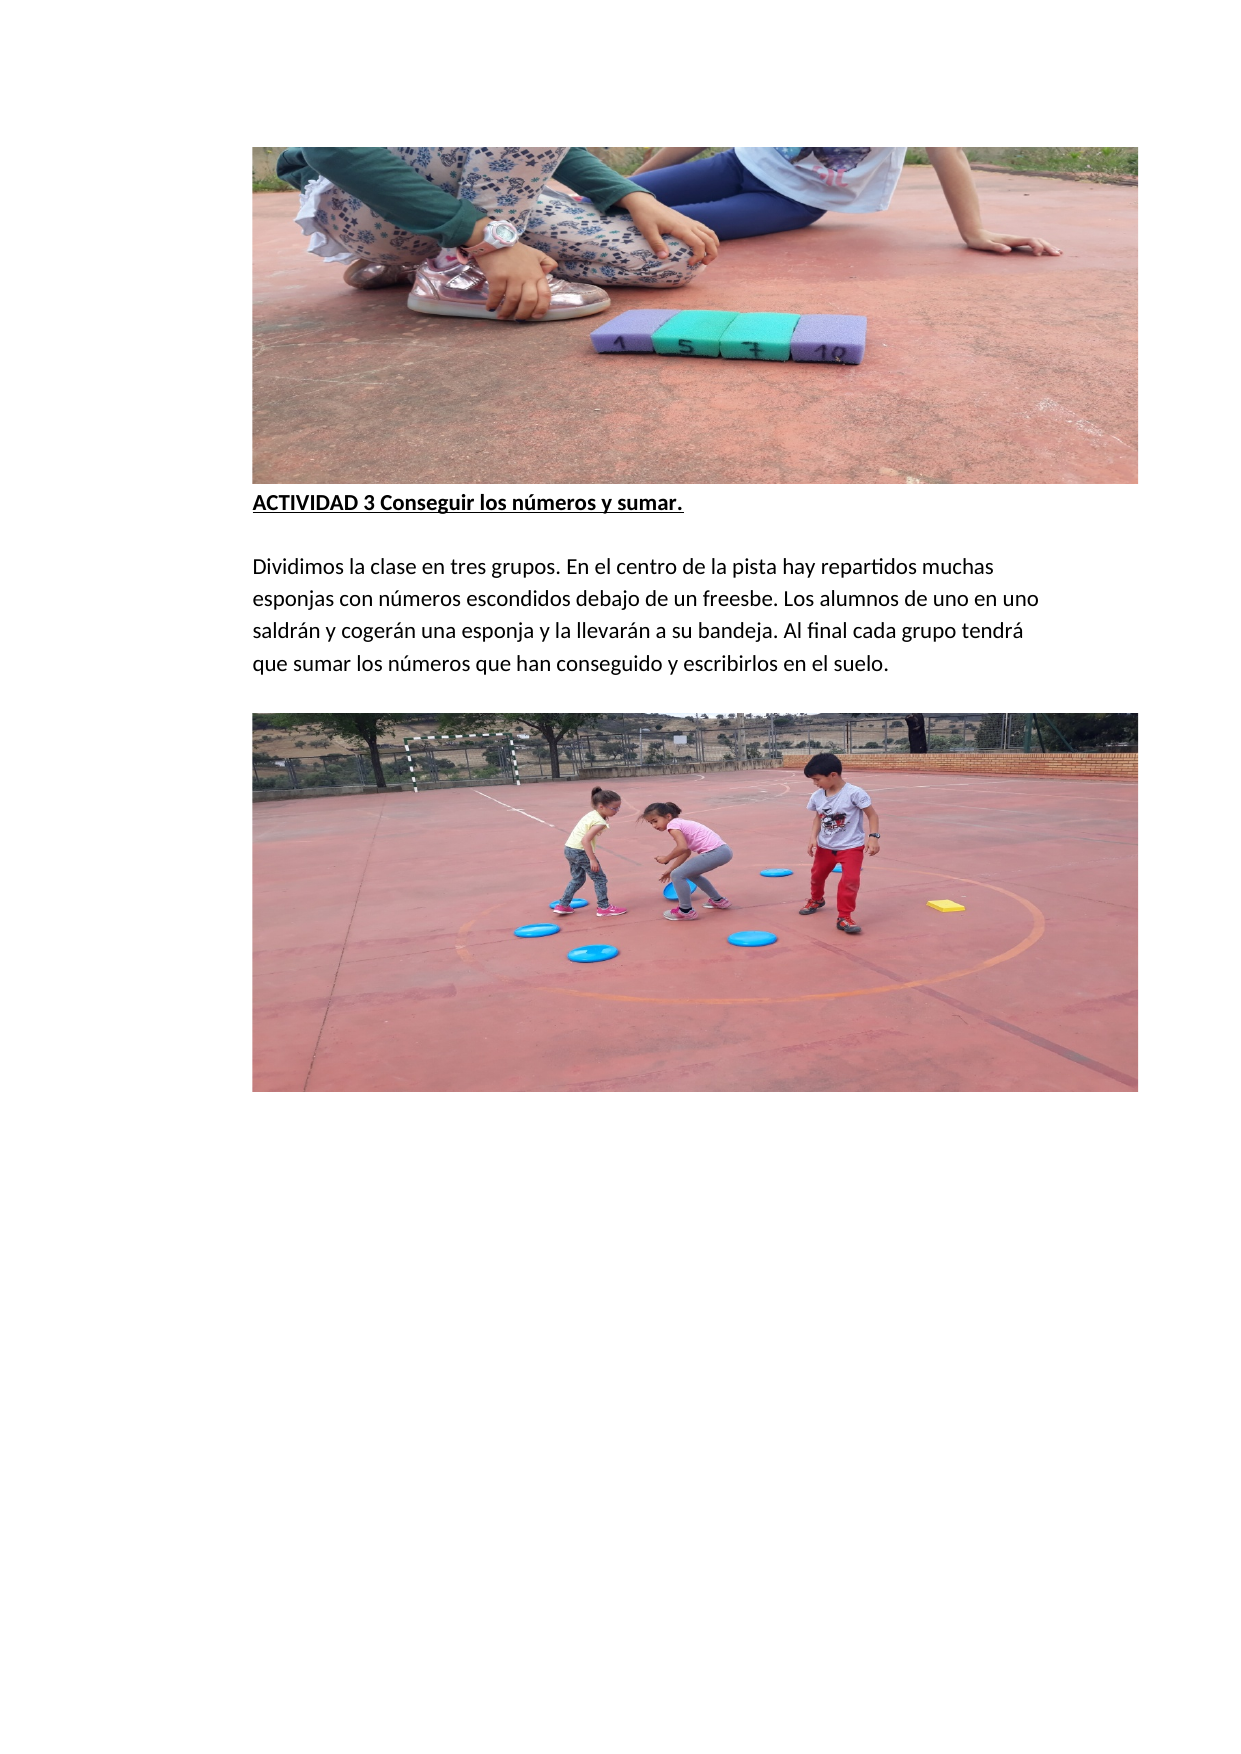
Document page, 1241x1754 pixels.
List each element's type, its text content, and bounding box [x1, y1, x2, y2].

picture [252, 147, 1139, 484]
picture [252, 713, 1139, 1092]
list ACTIVIDAD 3 Conseguir los números y sumar. [252, 488, 1063, 516]
list Dividimos la clase en tres grupos. En el centro de la pista hay repartidos muchas esponjas con números escondidos debajo de un freesbe. Los alumnos de uno en uno saldrán y cogerán una esponja y la llevarán a su bandeja. Al final cada grupo tendrá que sumar los números que han conseguido y escribirlos en el suelo. [252, 552, 1063, 677]
